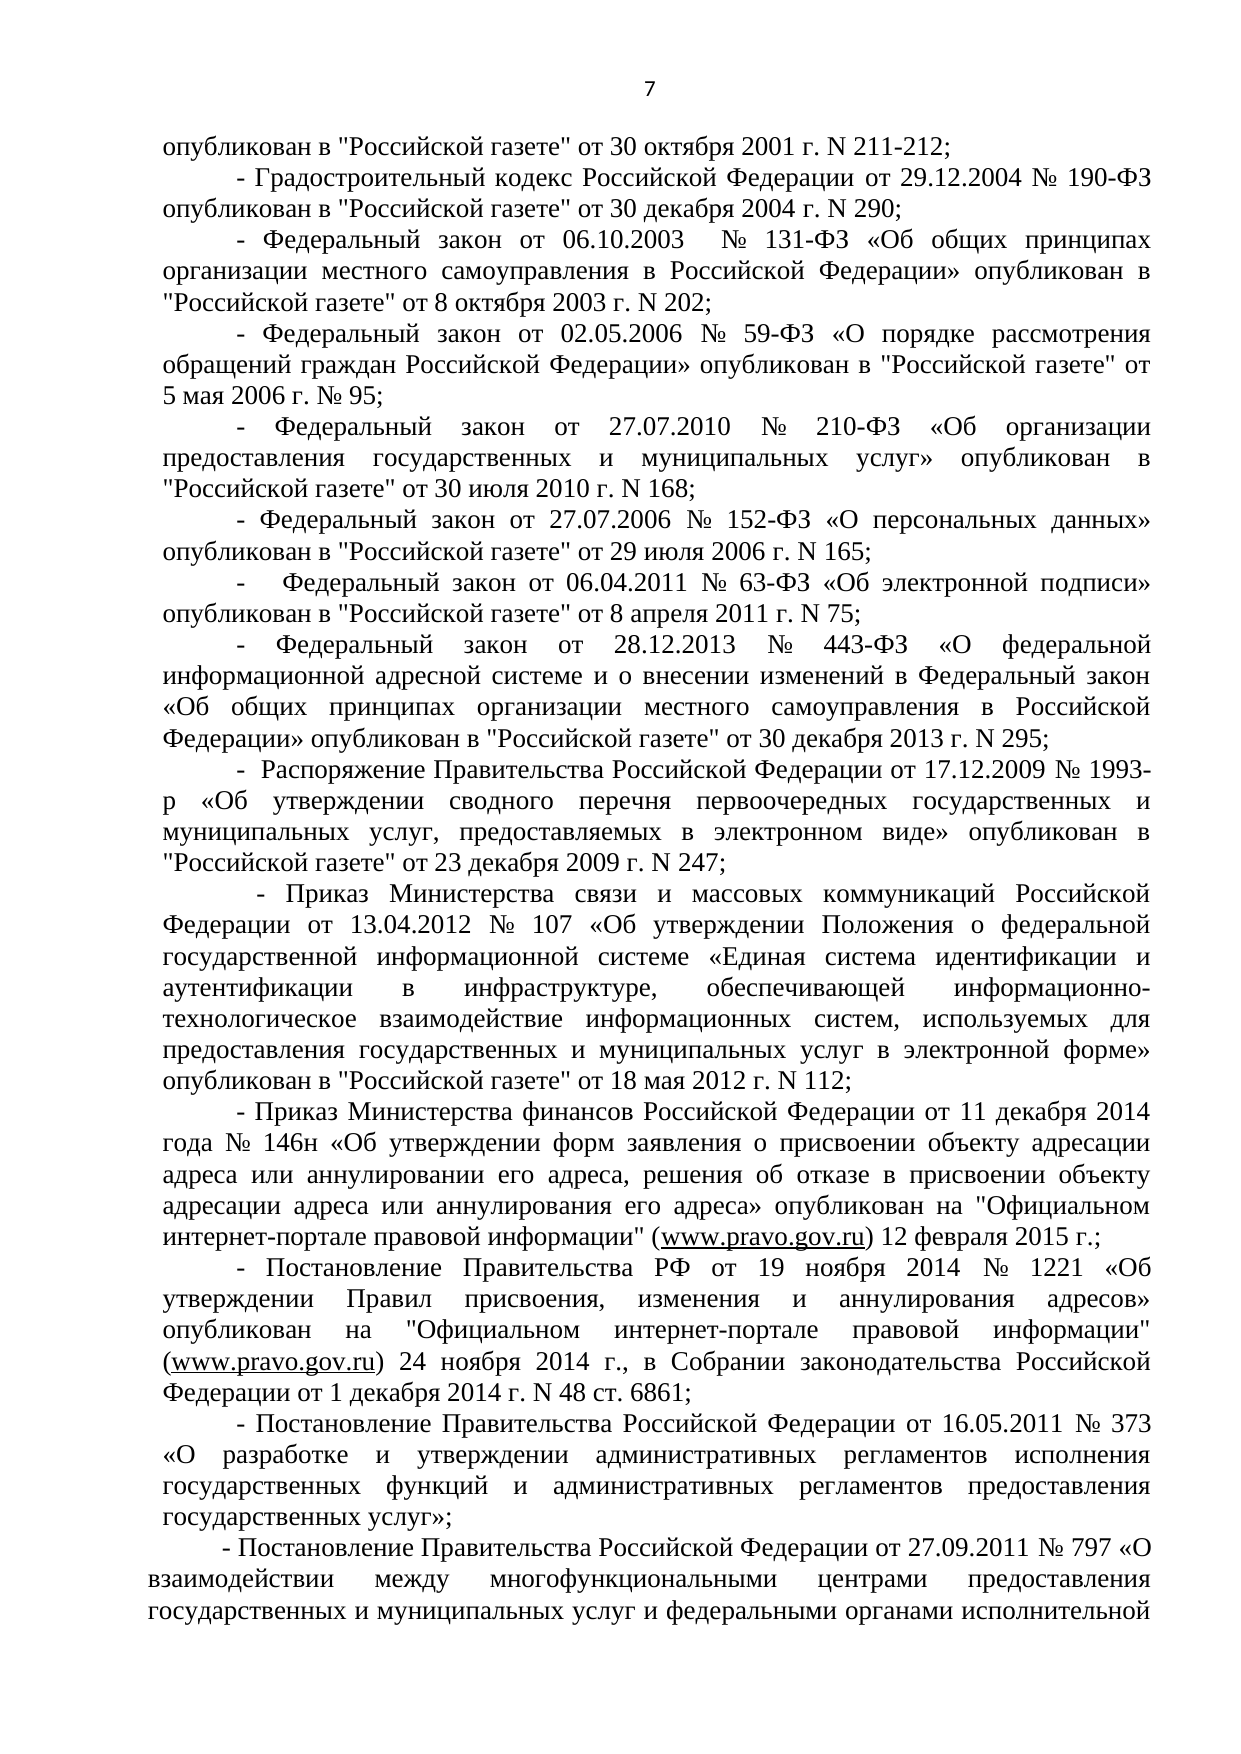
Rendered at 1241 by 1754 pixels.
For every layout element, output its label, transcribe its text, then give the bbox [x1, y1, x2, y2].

text - Градостроительный кодекс Российской Федерации от 29.12.2004 № 190-ФЗ опубликован в "Российской газете" от 30 декабря 2004 г. N 290; [162, 161, 1152, 223]
text - Федеральный закон от 02.05.2006 № 59-ФЗ «О порядке рассмотрения обращений граждан Российской Федерации» опубликован в "Российской газете" от 5 мая 2006 г. № 95; [162, 317, 1152, 410]
text - Приказ Министерства финансов Российской Федерации от 11 декабря 2014 года № 146н «Об утверждении форм заявления о присвоении объекту адресации адреса или аннулировании его адреса, решения об отказе в присвоении объекту адресации адреса или аннулирования его адреса» опубликован на "Официальном интернет-портале правовой информации" (www.pravo.gov.ru) 12 февраля 2015 г.; [162, 1095, 1152, 1251]
text - Постановление Правительства Российской Федерации от 16.05.2011 № 373 «О разработке и утверждении административных регламентов исполнения государственных функций и административных регламентов предоставления государственных услуг»; [162, 1407, 1152, 1531]
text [148, 1531, 1152, 1625]
text - Распоряжение Правительства Российской Федерации от 17.12.2009 № 1993-р «Об утверждении сводного перечня первоочередных государственных и муниципальных услуг, предоставляемых в электронном виде» опубликован в "Российской газете" от 23 декабря 2009 г. N 247; [162, 753, 1152, 877]
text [162, 130, 1152, 161]
text - Федеральный закон от 27.07.2006 № 152-ФЗ «О персональных данных» опубликован в "Российской газете" от 29 июля 2006 г. N 165; [162, 504, 1152, 566]
text - Приказ Министерства связи и массовых коммуникаций Российской Федерации от 13.04.2012 № 107 «Об утверждении Положения о федеральной государственной информационной системе «Единая система идентификации и аутентификации в инфраструктуре, обеспечивающей информационно-технологическое взаимодействие информационных систем, используемых для предоставления государственных и муниципальных услуг в электронной форме» опубликован в "Российской газете" от 18 мая 2012 г. N 112; [162, 877, 1152, 1095]
text - Федеральный закон от 06.10.2003 № 131-ФЗ «Об общих принципах организации местного самоуправления в Российской Федерации» опубликован в "Российской газете" от 8 октября 2003 г. N 202; [162, 223, 1152, 317]
text - Федеральный закон от 28.12.2013 № 443-ФЗ «О федеральной информационной адресной системе и о внесении изменений в Федеральный закон «Об общих принципах организации местного самоуправления в Российской Федерации» опубликован в "Российской газете" от 30 декабря 2013 г. N 295; [162, 628, 1152, 753]
text - Постановление Правительства РФ от 19 ноября 2014 № 1221 «Об утверждении Правил присвоения, изменения и аннулирования адресов» опубликован на "Официальном интернет-портале правовой информации" (www.pravo.gov.ru) 24 ноября 2014 г., в Собрании законодательства Российской Федерации от 1 декабря 2014 г. N 48 ст. 6861; [162, 1251, 1152, 1407]
text - Федеральный закон от 27.07.2010 № 210-ФЗ «Об организации предоставления государственных и муниципальных услуг» опубликован в "Российской газете" от 30 июля 2010 г. N 168; [162, 410, 1152, 504]
text - Федеральный закон от 06.04.2011 № 63-ФЗ «Об электронной подписи» опубликован в "Российской газете" от 8 апреля 2011 г. N 75; [162, 566, 1152, 628]
